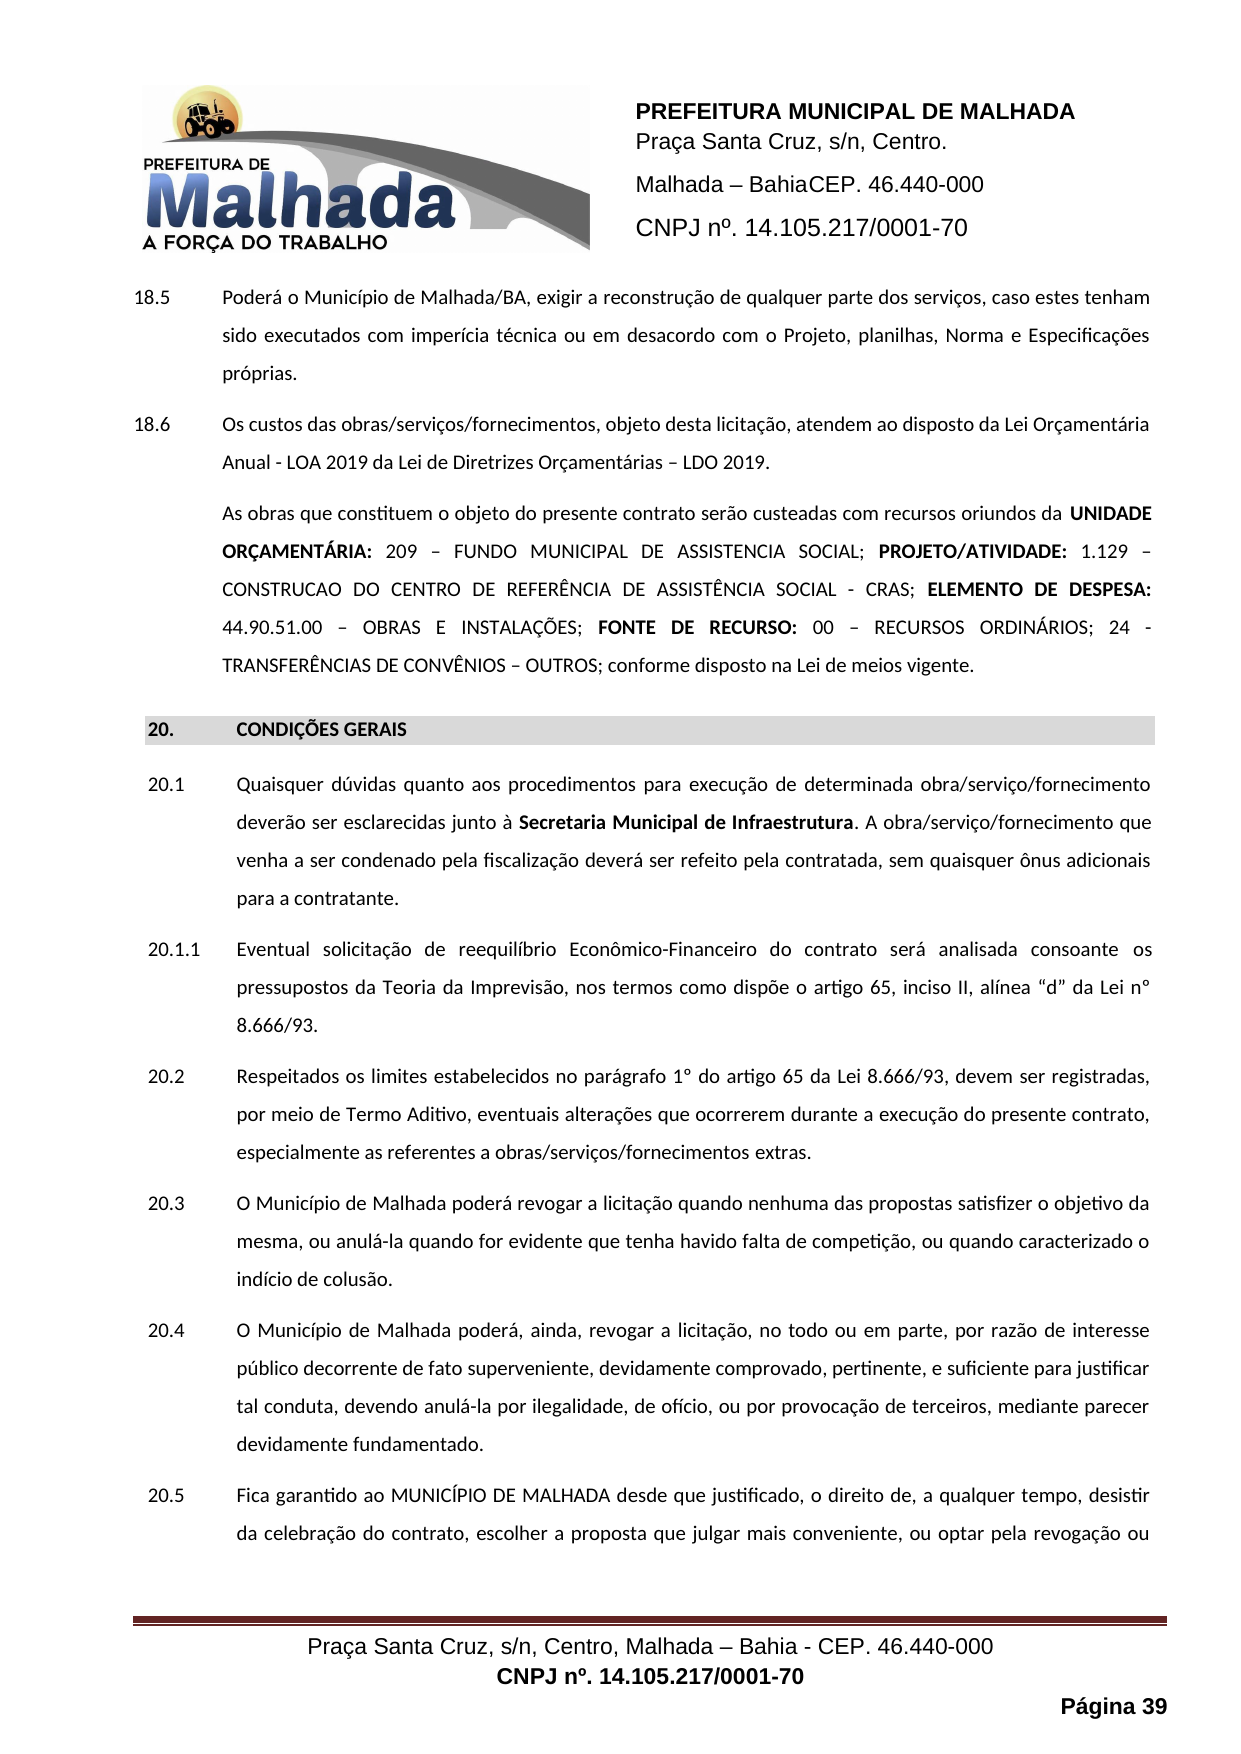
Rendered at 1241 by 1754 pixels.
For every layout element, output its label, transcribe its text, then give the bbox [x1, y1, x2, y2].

list Quaisquer dúvidas quanto aos procedimentos para execução de determinada obra/serviço/fornecimento deverão ser esclarecidas junto à Secretaria Municipal de Infraestrutura. A obra/serviço/fornecimento que venha a ser condenado pela fiscalização deverá ser refeito pela contratada, sem quaisquer ônus adicionais para a contratante. [148, 771, 1152, 911]
list Respeitados os limites estabelecidos no parágrafo 1º do artigo 65 da Lei 8.666/93, devem ser registradas, por meio de Termo Aditivo, eventuais alterações que ocorrerem durante a execução do presente contrato, especialmente as referentes a obras/serviços/fornecimentos extras. [148, 1063, 1151, 1165]
picture [142, 85, 590, 253]
text As obras que constituem o objeto do presente contrato serão custeadas com recursos oriundos da UNIDADE ORÇAMENTÁRIA: 209 – FUNDO MUNICIPAL DE ASSISTENCIA SOCIAL; PROJETO/ATIVIDADE: 1.129 – CONSTRUCAO DO CENTRO DE REFERÊNCIA DE ASSISTÊNCIA SOCIAL - CRAS; ELEMENTO DE DESPESA: 44.90.51.00 – OBRAS E INSTALAÇÕES; FONTE DE RECURSO: 00 – RECURSOS ORDINÁRIOS; 24 - TRANSFERÊNCIAS DE CONVÊNIOS – OUTROS; conforme disposto na Lei de meios vigente. [222, 500, 1152, 678]
text 20.1.1 Eventual solicitação de reequilíbrio Econômico-Financeiro do contrato será analisada consoante os pressupostos da Teoria da Imprevisão, nos termos como dispõe o artigo 65, inciso II, alínea “d” da Lei nº 8.666/93. [148, 936, 1152, 1038]
list O Município de Malhada poderá revogar a licitação quando nenhuma das propostas satisfizer o objetivo da mesma, ou anulá-la quando for evidente que tenha havido falta de competição, ou quando caracterizado o indício de colusão. [148, 1190, 1151, 1292]
list O Município de Malhada poderá, ainda, revogar a licitação, no todo ou em parte, por razão de interesse público decorrente de fato superveniente, devidamente comprovado, pertinente, e suficiente para justificar tal conduta, devendo anulá-la por ilegalidade, de ofício, ou por provocação de terceiros, mediante parecer devidamente fundamentado. [148, 1317, 1151, 1457]
list Poderá o Município de Malhada/BA, exigir a reconstrução de qualquer parte dos serviços, caso estes tenham sido executados com imperícia técnica ou em desacordo com o Projeto, planilhas, Norma e Especificações próprias. [133, 284, 1152, 386]
list Os custos das obras/serviços/fornecimentos, objeto desta licitação, atendem ao disposto da Lei Orçamentária Anual - LOA 2019 da Lei de Diretrizes Orçamentárias – LDO 2019. [133, 411, 1152, 475]
